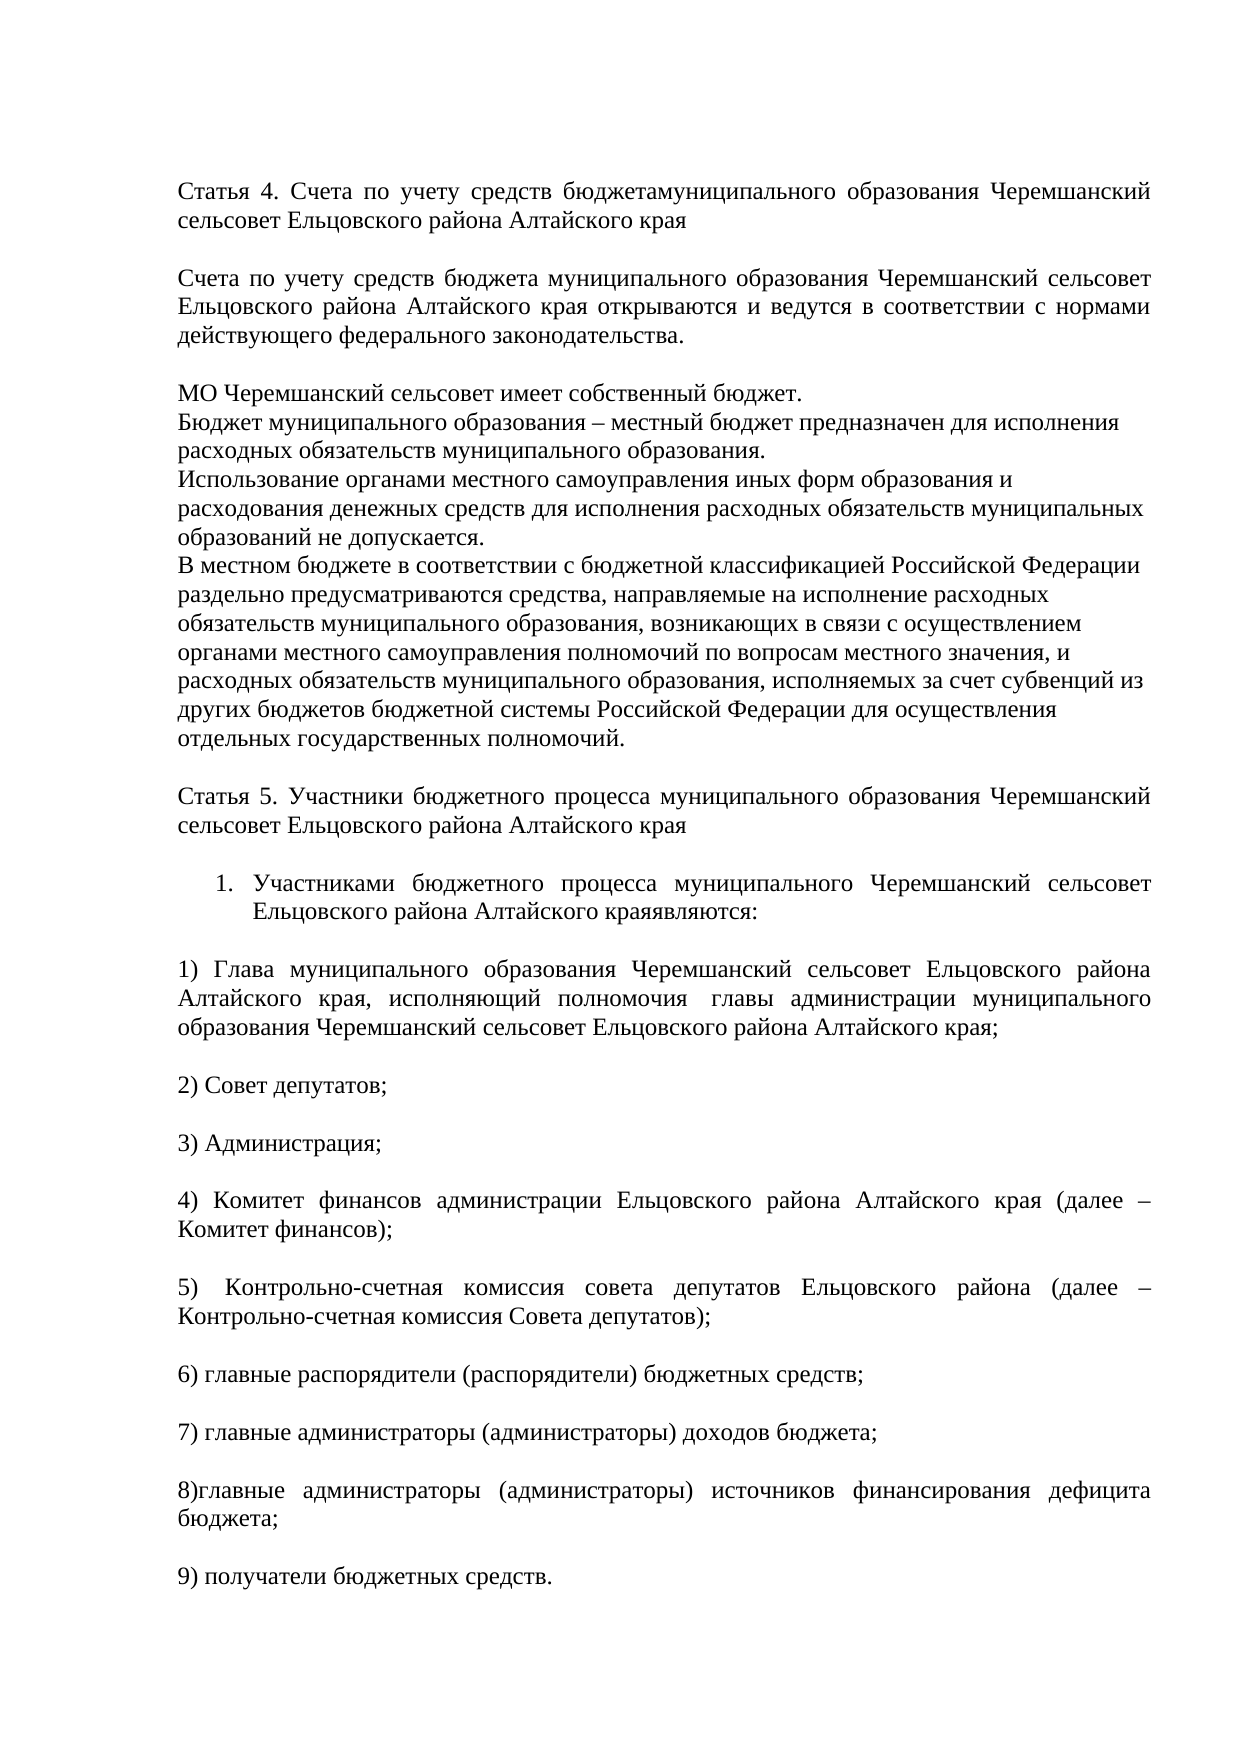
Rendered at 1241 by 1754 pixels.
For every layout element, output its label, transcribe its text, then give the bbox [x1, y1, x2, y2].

text Счета по учету средств бюджета муниципального образования Черемшанский сельсовет Ельцовского района Алтайского края открываются и ведутся в соответствии с нормами действующего федерального законодательства. [177, 263, 1152, 349]
text 6) главные распорядители (распорядители) бюджетных средств; [177, 1359, 1152, 1388]
text 7) главные администраторы (администраторы) доходов бюджета; [177, 1417, 1152, 1446]
text МО Черемшанский сельсовет имеет собственный бюджет. Бюджет муниципального образования – местный бюджет предназначен для исполнения расходных обязательств муниципального образования. Использование органами местного самоуправления иных форм образования и расходования денежных средств для исполнения расходных обязательств муниципальных образований не допускается. В местном бюджете в соответствии с бюджетной классификацией Российской Федерации раздельно предусматриваются средства, направляемые на исполнение расходных обязательств муниципального образования, возникающих в связи с осуществлением органами местного самоуправления полномочий по вопросам местного значения, и расходных обязательств муниципального образования, исполняемых за счет субвенций из других бюджетов бюджетной системы Российской Федерации для осуществления отдельных государственных полномочий. [177, 378, 1152, 752]
text 8)главные администраторы (администраторы) источников финансирования дефицита бюджета; [177, 1475, 1152, 1532]
text 9) получатели бюджетных средств. [177, 1561, 1152, 1590]
text 2) Совет депутатов; [177, 1070, 1152, 1098]
list Участниками бюджетного процесса муниципального Черемшанский сельсовет Ельцовского района Алтайского краяявляются: [215, 868, 1152, 925]
text Статья 4. Счета по учету средств бюджетамуниципального образования Черемшанский сельсовет Ельцовского района Алтайского края [177, 176, 1152, 233]
text 4) Комитет финансов администрации Ельцовского района Алтайского края (далее – Комитет финансов); [177, 1186, 1152, 1243]
text 1) Глава муниципального образования Черемшанский сельсовет Ельцовского района Алтайского края, исполняющий полномочия главы администрации муниципального образования Черемшанский сельсовет Ельцовского района Алтайского края; [177, 954, 1152, 1041]
text 3) Администрация; [177, 1128, 1152, 1156]
text 5) Контрольно-счетная комиссия совета депутатов Ельцовского района (далее – Контрольно-счетная комиссия Совета депутатов); [177, 1272, 1152, 1330]
text Статья 5. Участники бюджетного процесса муниципального образования Черемшанский сельсовет Ельцовского района Алтайского края [177, 781, 1152, 838]
